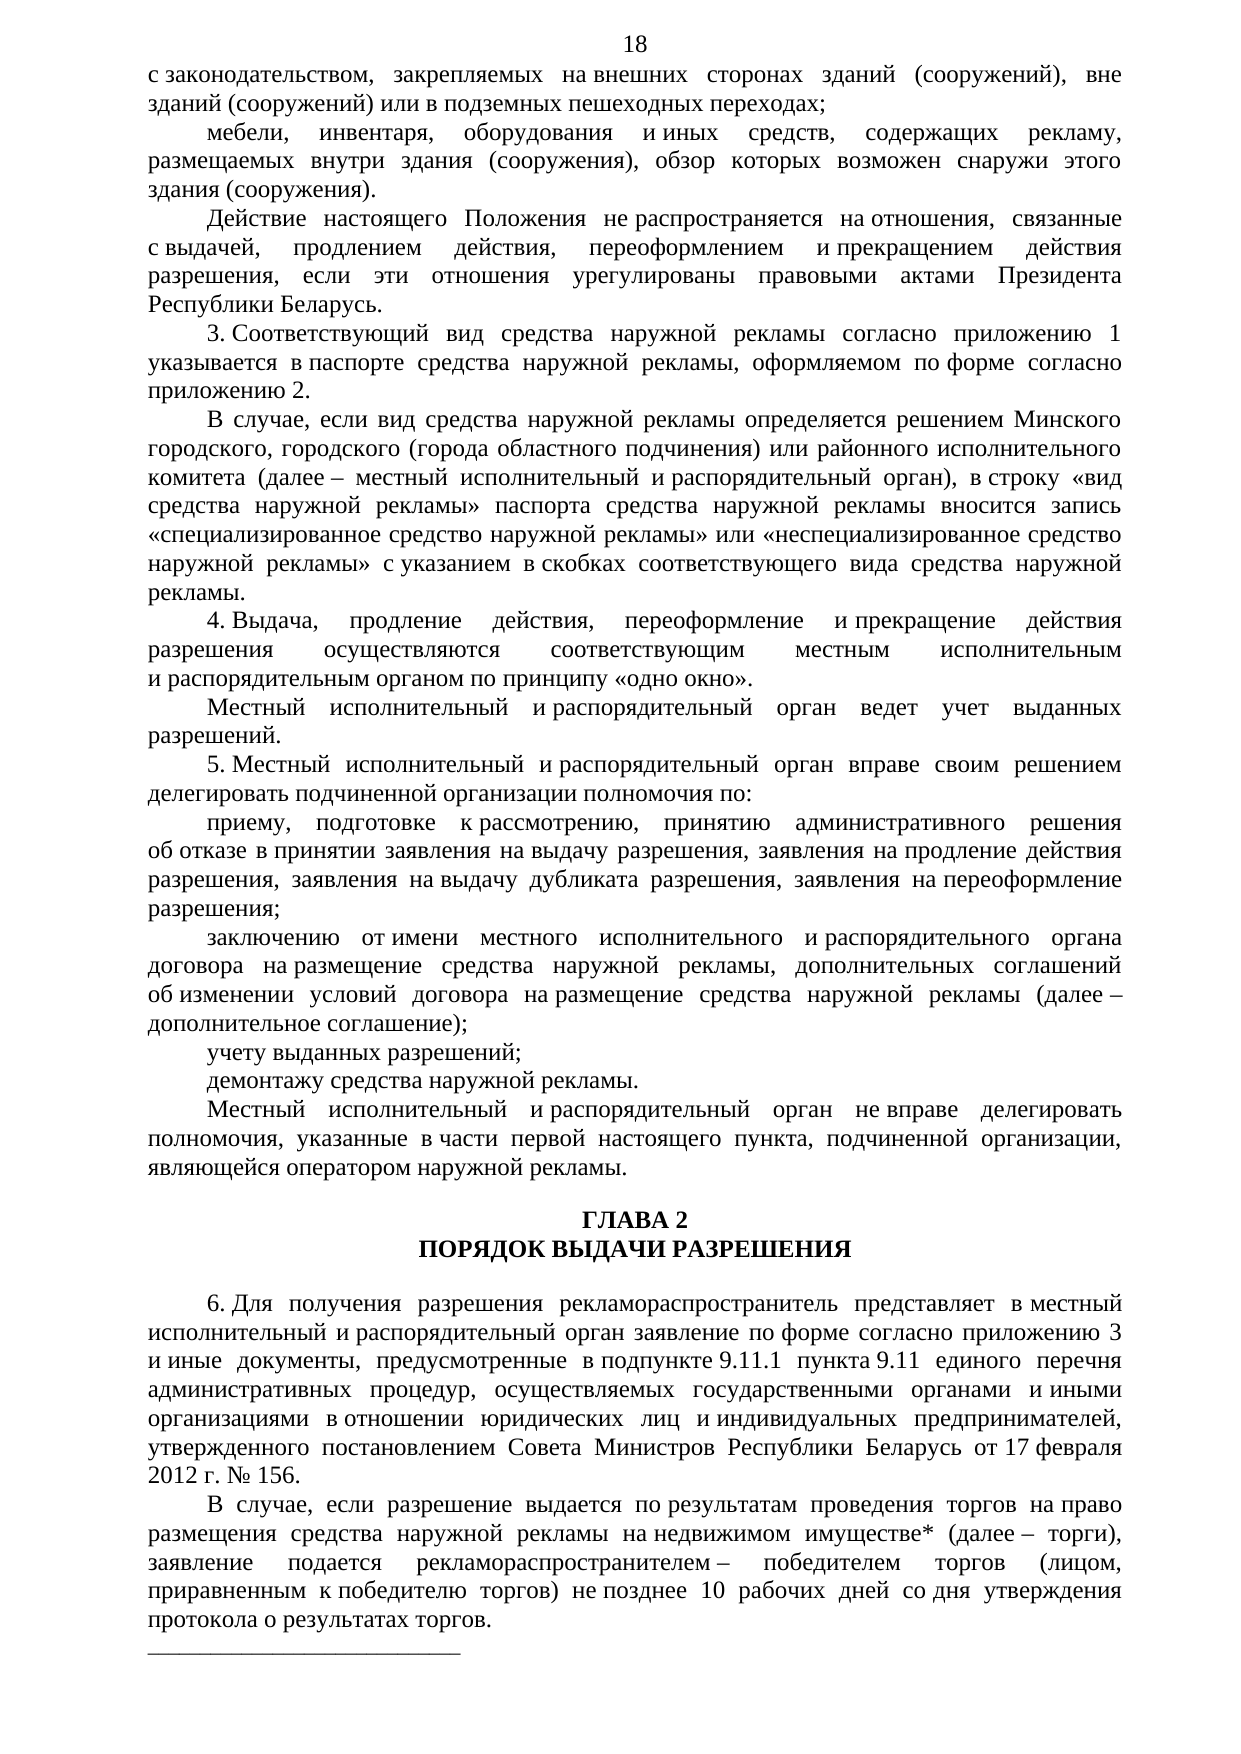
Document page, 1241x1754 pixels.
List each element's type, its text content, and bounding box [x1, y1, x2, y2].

text демонтажу средства наружной рекламы. [148, 1065, 1122, 1094]
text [148, 59, 1122, 117]
text В случае, если разрешение выдается по результатам проведения торгов на право размещения средства наружной рекламы на недвижимом имуществе* (далее – торги), заявление подается рекламораспространителем – победителем торгов (лицом, приравненным к победителю торгов) не позднее 10 рабочих дней со дня утверждения протокола о результатах торгов. [148, 1489, 1122, 1633]
text заключению от имени местного исполнительного и распорядительного органа договора на размещение средства наружной рекламы, дополнительных соглашений об изменении условий договора на размещение средства наружной рекламы (далее – дополнительное соглашение); [148, 922, 1122, 1037]
text учету выданных разрешений; [148, 1037, 1122, 1065]
text ______________________________ [148, 1633, 1122, 1657]
text 6. Для получения разрешения рекламораспространитель представляет в местный исполнительный и распорядительный орган заявление по форме согласно приложению 3 и иные документы, предусмотренные в подпункте 9.11.1 пункта 9.11 единого перечня административных процедур, осуществляемых государственными органами и иными организациями в отношении юридических лиц и индивидуальных предпринимателей, утвержденного постановлением Совета Министров Республики Беларусь от 17 февраля 2012 г. № 156. [148, 1288, 1122, 1489]
text приему, подготовке к рассмотрению, принятию административного решения об отказе в принятии заявления на выдачу разрешения, заявления на продление действия разрешения, заявления на выдачу дубликата разрешения, заявления на переоформление разрешения; [148, 807, 1122, 922]
text 5. Местный исполнительный и распорядительный орган вправе своим решением делегировать подчиненной организации полномочия по: [148, 749, 1122, 807]
text Действие настоящего Положения не распространяется на отношения, связанные с выдачей, продлением действия, переоформлением и прекращением действия разрешения, если эти отношения урегулированы правовыми актами Президента Республики Беларусь. [148, 203, 1122, 318]
text мебели, инвентаря, оборудования и иных средств, содержащих рекламу, размещаемых внутри здания (сооружения), обзор которых возможен снаружи этого здания (сооружения). [148, 117, 1122, 203]
text ГЛАВА 2 ПОРЯДОК ВЫДАЧИ РАЗРЕШЕНИЯ [148, 1205, 1122, 1263]
text 3. Соответствующий вид средства наружной рекламы согласно приложению 1 указывается в паспорте средства наружной рекламы, оформляемом по форме согласно приложению 2. [148, 318, 1122, 404]
text В случае, если вид средства наружной рекламы определяется решением Минского городского, городского (города областного подчинения) или районного исполнительного комитета (далее – местный исполнительный и распорядительный орган), в строку «вид средства наружной рекламы» паспорта средства наружной рекламы вносится запись «специализированное средство наружной рекламы» или «неспециализированное средство наружной рекламы» с указанием в скобках соответствующего вида средства наружной рекламы. [148, 404, 1122, 605]
text Местный исполнительный и распорядительный орган ведет учет выданных разрешений. [148, 692, 1122, 749]
text 4. Выдача, продление действия, переоформление и прекращение действия разрешения осуществляются соответствующим местным исполнительным и распорядительным органом по принципу «одно окно». [148, 605, 1122, 692]
text Местный исполнительный и распорядительный орган не вправе делегировать полномочия, указанные в части первой настоящего пункта, подчиненной организации, являющейся оператором наружной рекламы. [148, 1094, 1122, 1180]
